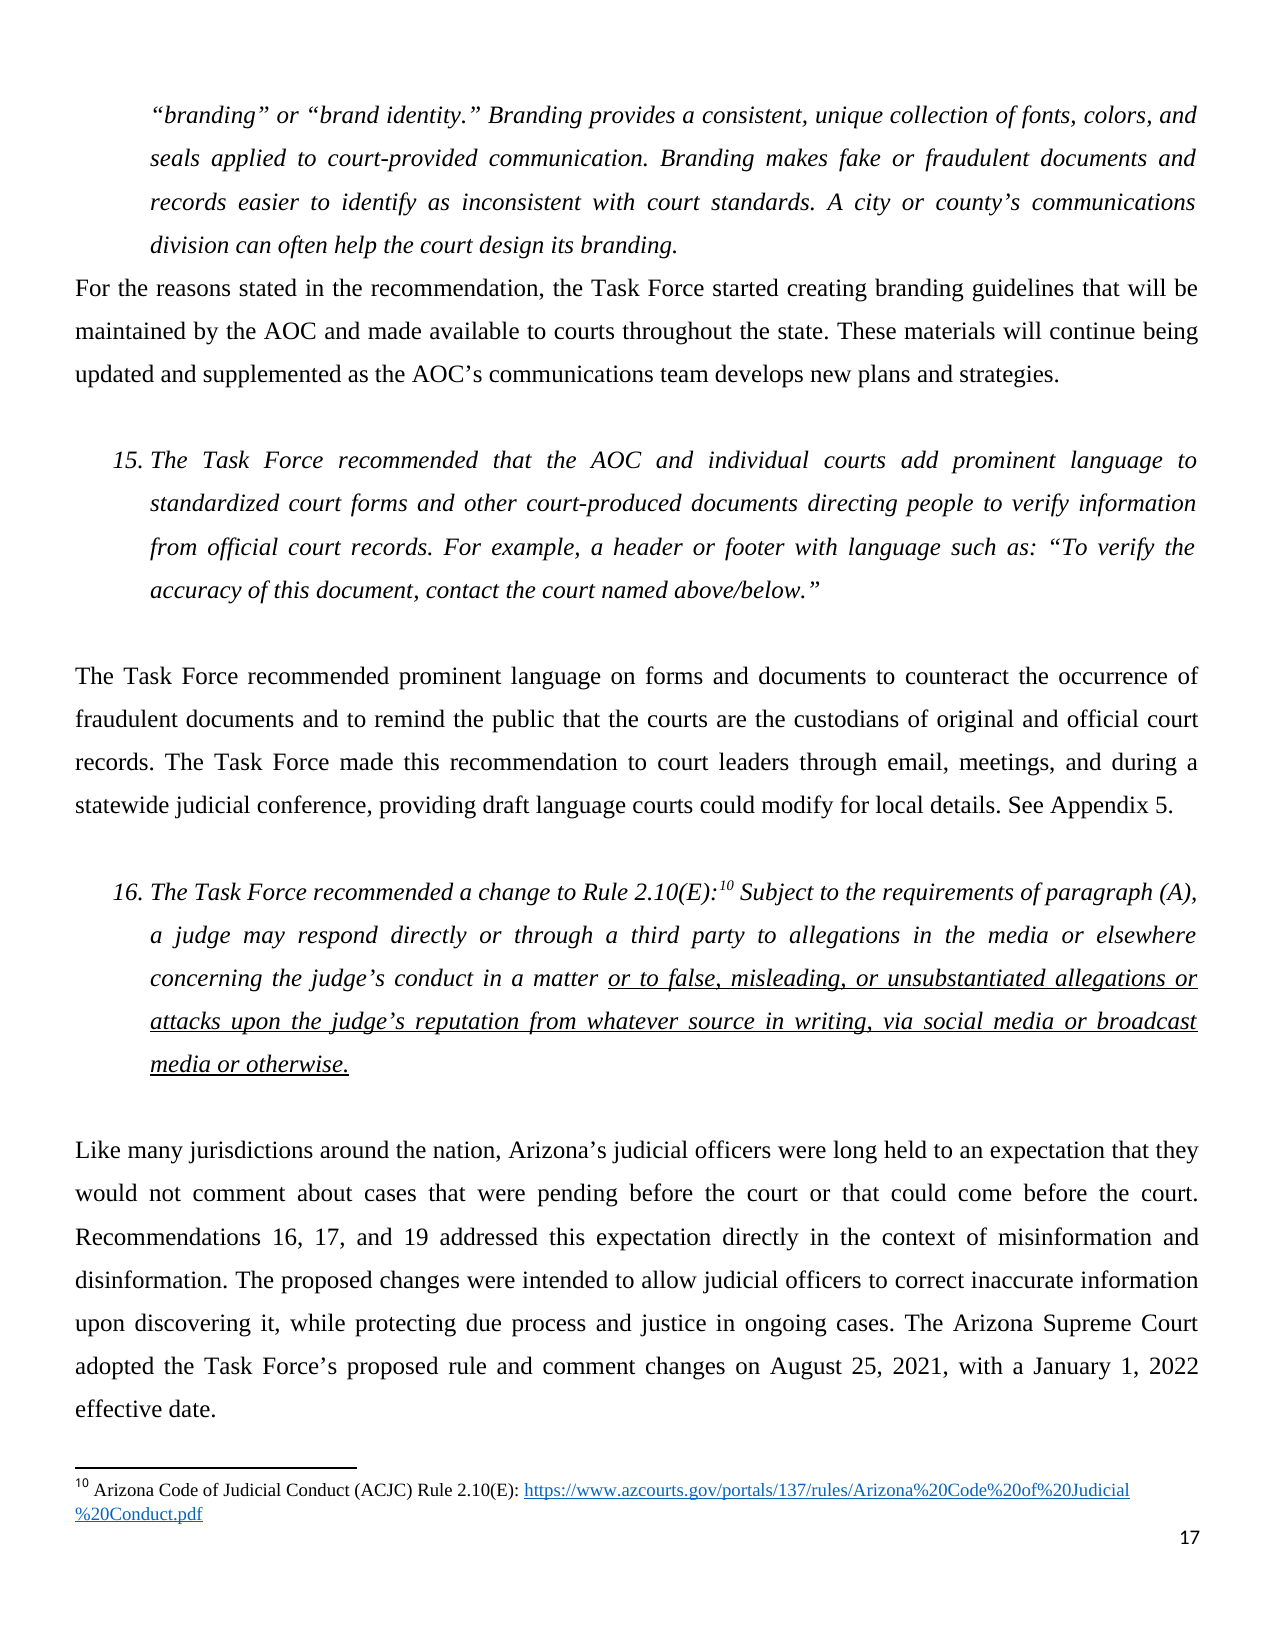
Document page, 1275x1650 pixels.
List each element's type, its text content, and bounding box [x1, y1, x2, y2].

text The Task Force recommended prominent language on forms and documents to counteract the occurrence of fraudulent documents and to remind the public that the courts are the custodians of original and official court records. The Task Force made this recommendation to court leaders through email, meetings, and during a statewide judicial conference, providing draft language courts could modify for local details. See Appendix 5. [75, 661, 1200, 819]
text Like many jurisdictions around the nation, Arizona’s judicial officers were long held to an expectation that they would not comment about cases that were pending before the court or that could come before the court. Recommendations 16, 17, and 19 addressed this expectation directly in the context of misinformation and disinformation. The proposed changes were intended to allow judicial officers to correct inaccurate information upon discovering it, while protecting due process and justice in ongoing cases. The Arizona Supreme Court adopted the Task Force’s proposed rule and comment changes on August 25, 2021, with a January 1, 2022 effective date. [75, 1135, 1200, 1423]
list The Task Force recommended that the AOC and individual courts add prominent language to standardized court forms and other court-produced documents directing people to verify information from official court records. For example, a header or footer with language such as: “To verify the accuracy of this document, contact the court named above/below.” [112, 445, 1200, 603]
list The Task Force recommended a change to Rule 2.10(E): Subject to the requirements of paragraph (A), a judge may respond directly or through a third party to allegations in the media or elsewhere concerning the judge’s conduct in a matter or to false, misleading, or unsubstantiated allegations or attacks upon the judge’s reputation from whatever source in writing, via social media or broadcast media or otherwise. [112, 877, 1200, 1078]
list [112, 100, 1200, 258]
text For the reasons stated in the recommendation, the Task Force started creating branding guidelines that will be maintained by the AOC and made available to courts throughout the state. These materials will continue being updated and supplemented as the AOC’s communications team develops new plans and strategies. [75, 273, 1200, 388]
